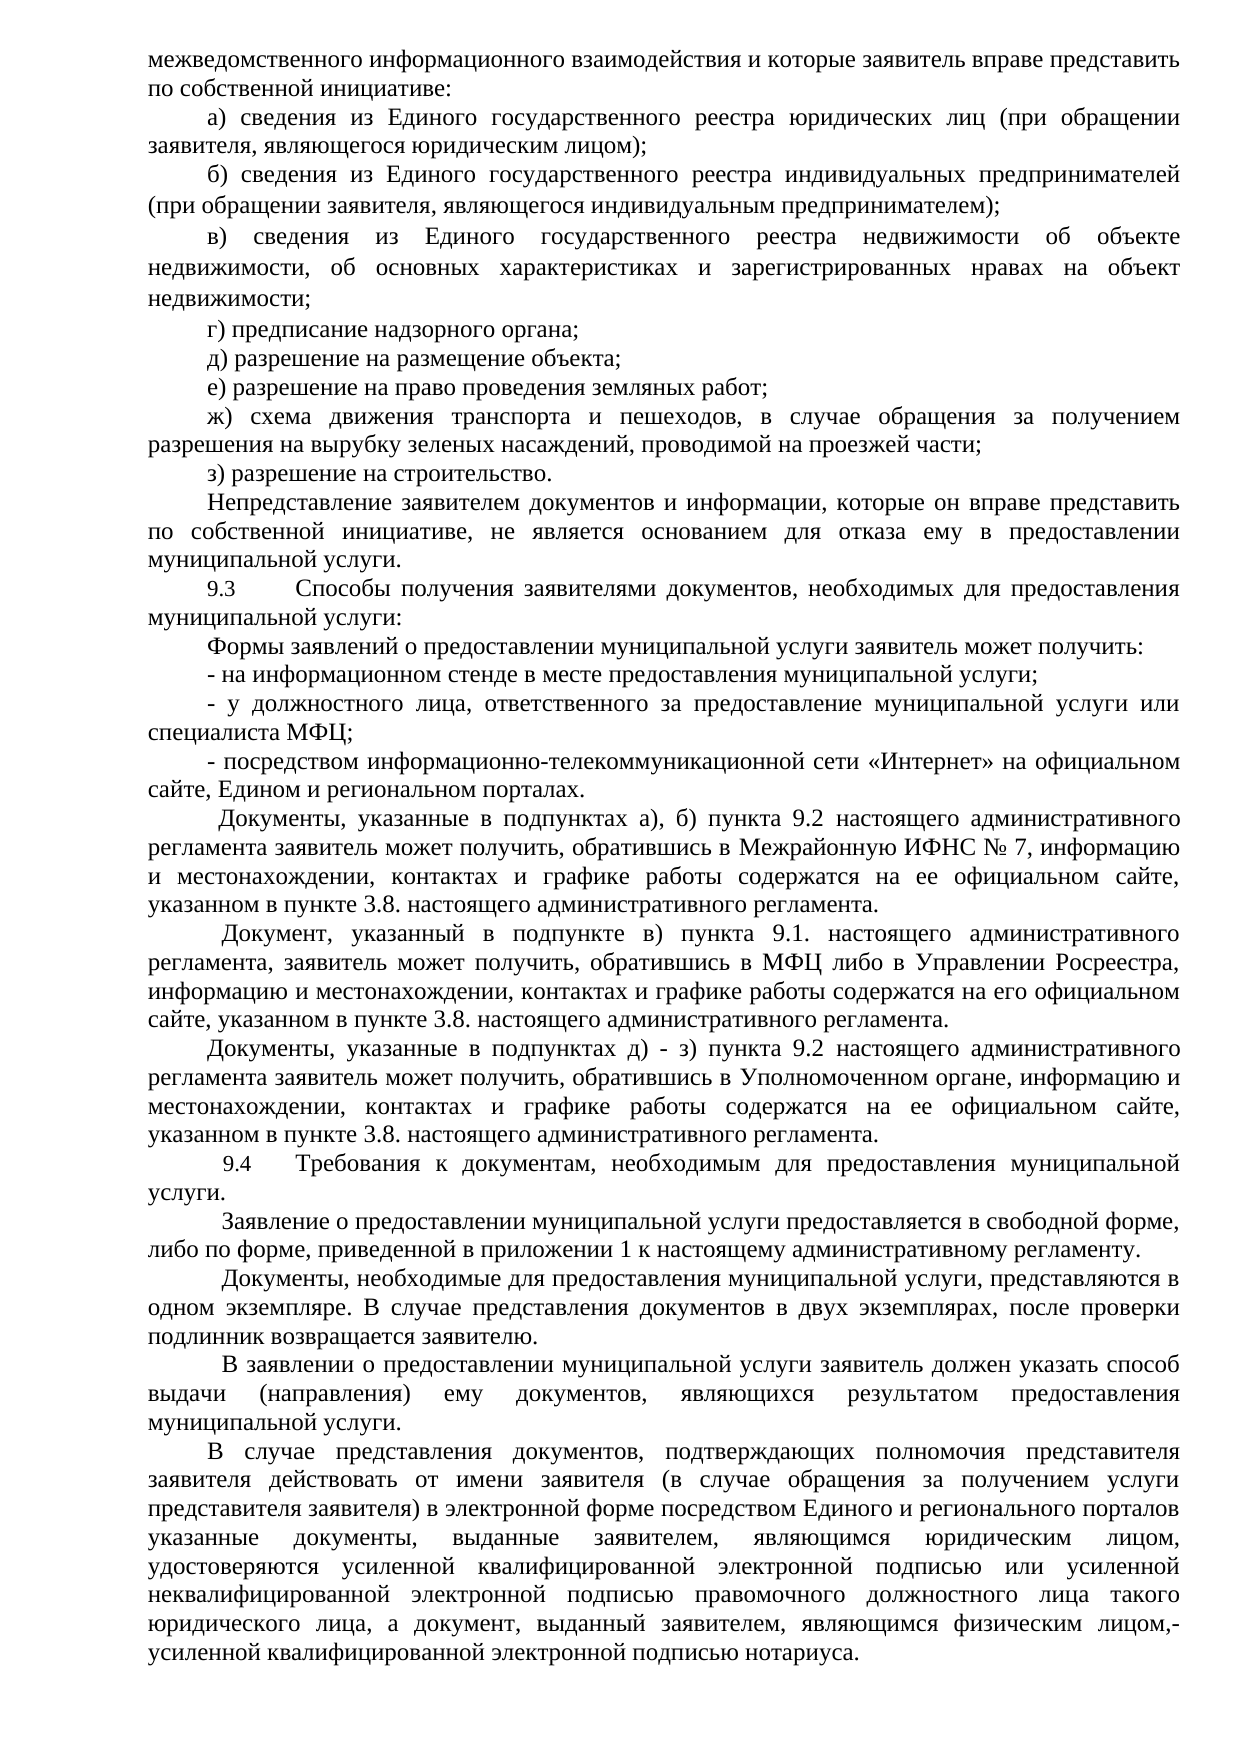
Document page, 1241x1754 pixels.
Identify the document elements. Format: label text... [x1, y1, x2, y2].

text г) предписание надзорного органа; [148, 314, 1181, 343]
text в) сведения из Единого государственного реестра недвижимости об объекте недвижимости, об основных характеристиках и зарегистрированных нравах на объект недвижимости; [148, 221, 1181, 312]
text Формы заявлений о предоставлении муниципальной услуги заявитель может получить: [148, 631, 1181, 659]
list з) разрешение на строительство. [207, 458, 1181, 487]
text В заявлении о предоставлении муниципальной услуги заявитель должен указать способ выдачи (направления) ему документов, являющихся результатом предоставления муниципальной услуги. [148, 1349, 1181, 1436]
text Документы, указанные в подпунктах д) - з) пункта 9.2 настоящего административного регламента заявитель может получить, обратившись в Уполномоченном органе, информацию и местонахождении, контактах и графике работы содержатся на ее официальном сайте, указанном в пункте 3.8. настоящего административного регламента. [148, 1033, 1181, 1148]
list ж) схема движения транспорта и пешеходов, в случае обращения за получением разрешения на вырубку зеленых насаждений, проводимой на проезжей части; [148, 401, 1181, 458]
text - у должностного лица, ответственного за предоставление муниципальной услуги или специалиста МФЦ; [148, 688, 1181, 746]
text Документ, указанный в подпункте в) пункта 9.1. настоящего административного регламента, заявитель может получить, обратившись в МФЦ либо в Управлении Росреестра, информацию и местонахождении, контактах и графике работы содержатся на его официальном сайте, указанном в пункте 3.8. настоящего административного регламента. [148, 918, 1181, 1033]
text а) сведения из Единого государственного реестра юридических лиц (при обращении заявителя, являющегося юридическим лицом); [148, 102, 1181, 159]
text Документы, необходимые для предоставления муниципальной услуги, представляются в одном экземпляре. В случае представления документов в двух экземплярах, после проверки подлинник возвращается заявителю. [148, 1263, 1181, 1349]
text - на информационном стенде в месте предоставления муниципальной услуги; [148, 659, 1181, 688]
text Непредставление заявителем документов и информации, которые он вправе представить по собственной инициативе, не является основанием для отказа ему в предоставлении муниципальной услуги. [148, 487, 1181, 573]
list д) разрешение на размещение объекта; [207, 343, 1181, 372]
list Требования к документам, необходимым для предоставления муниципальной услуги. [148, 1148, 1181, 1206]
text - посредством информационно-телекоммуникационной сети «Интернет» на официальном сайте, Едином и региональном порталах. [148, 746, 1181, 803]
text В случае представления документов, подтверждающих полномочия представителя заявителя действовать от имени заявителя (в случае обращения за получением услуги представителя заявителя) в электронной форме посредством Единого и регионального порталов указанные документы, выданные заявителем, являющимся юридическим лицом, удостоверяются усиленной квалифицированной электронной подписью или усиленной неквалифицированной электронной подписью правомочного должностного лица такого юридического лица, а документ, выданный заявителем, являющимся физическим лицом,-усиленной квалифицированной электронной подписью нотариуса. [148, 1436, 1181, 1666]
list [148, 44, 1181, 102]
list е) разрешение на право проведения земляных работ; [207, 372, 1181, 401]
text Заявление о предоставлении муниципальной услуги предоставляется в свободной форме, либо по форме, приведенной в приложении 1 к настоящему административному регламенту. [148, 1206, 1181, 1263]
text б) сведения из Единого государственного реестра индивидуальных предпринимателей (при обращении заявителя, являющегося индивидуальным предпринимателем); [148, 159, 1181, 219]
list Способы получения заявителями документов, необходимых для предоставления муниципальной услуги: [148, 573, 1181, 631]
text Документы, указанные в подпунктах а), б) пункта 9.2 настоящего административного регламента заявитель может получить, обратившись в Межрайонную ИФНС № 7, информацию и местонахождении, контактах и графике работы содержатся на ее официальном сайте, указанном в пункте 3.8. настоящего административного регламента. [148, 803, 1181, 918]
